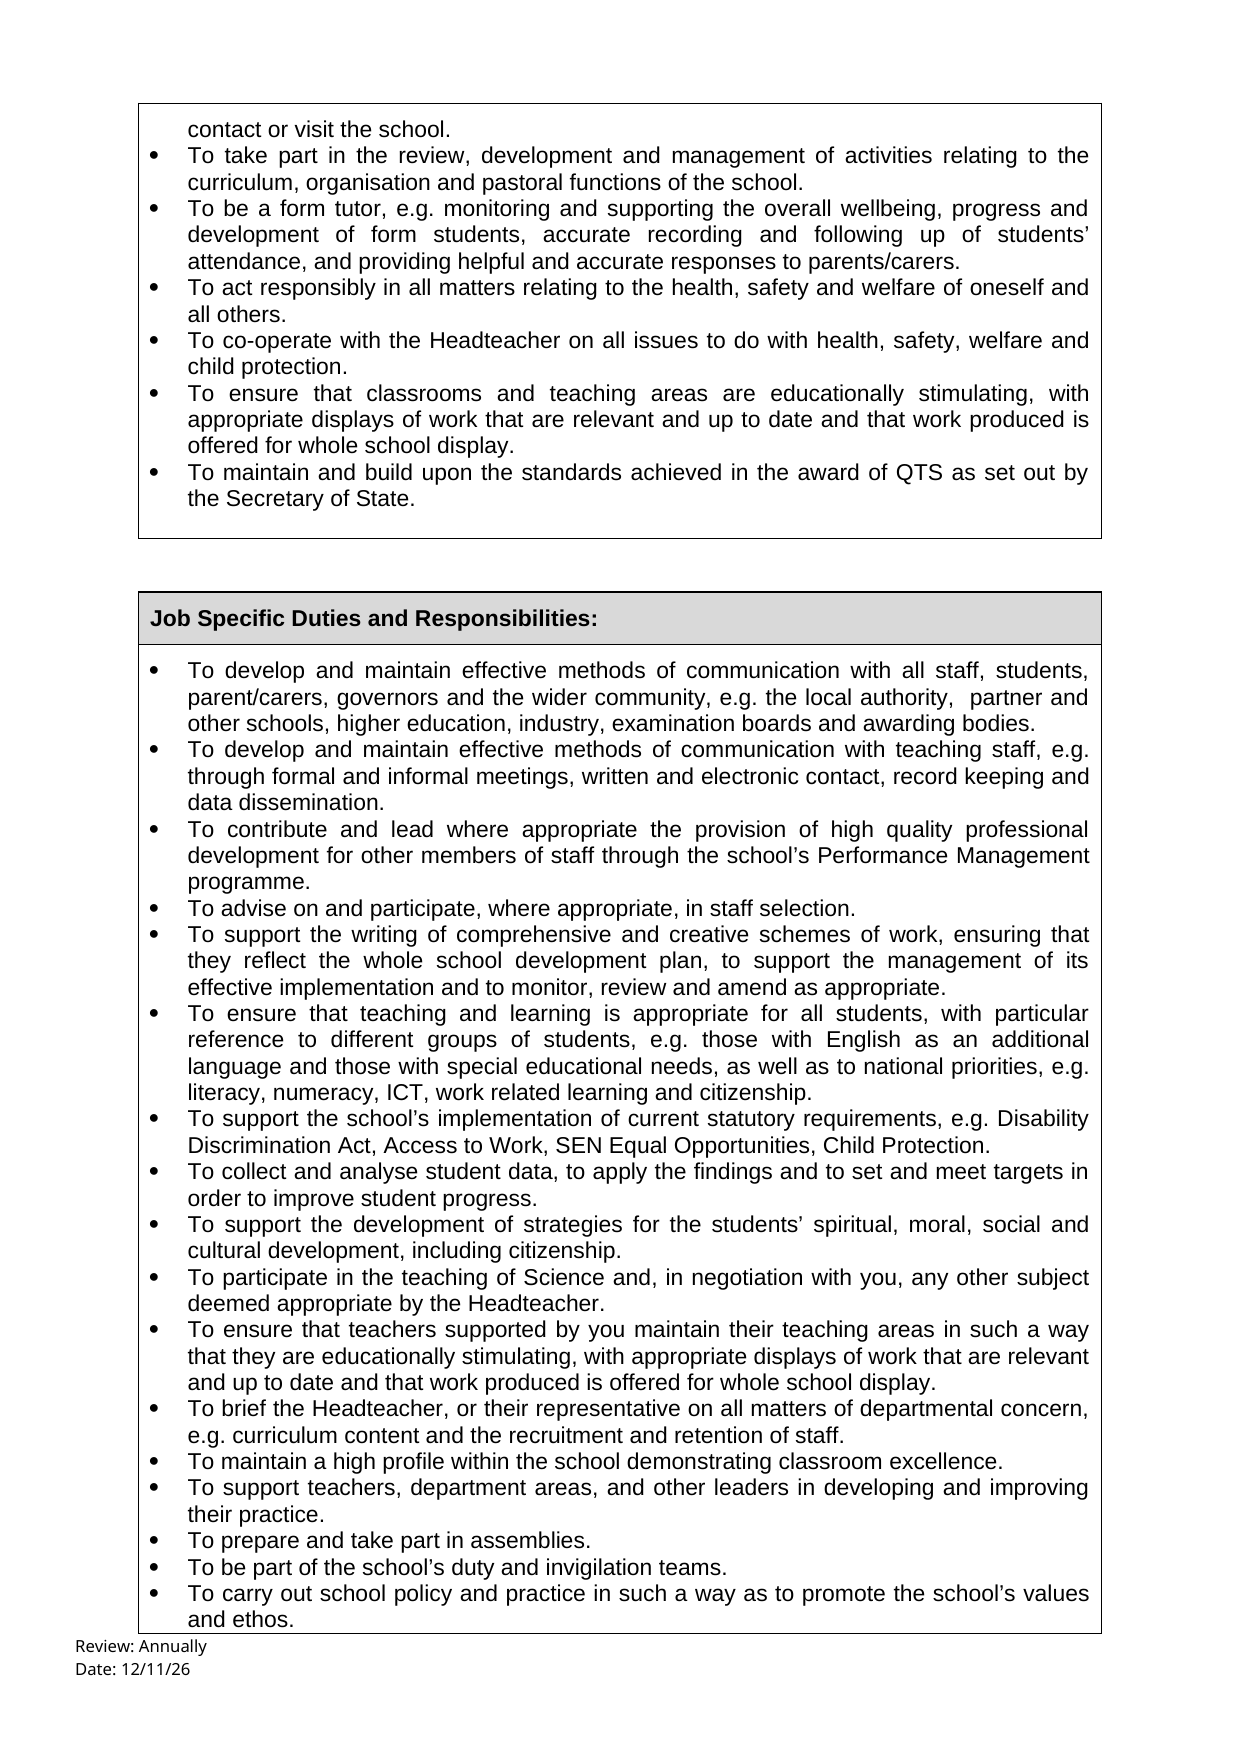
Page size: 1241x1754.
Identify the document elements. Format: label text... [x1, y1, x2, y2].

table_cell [139, 104, 1101, 538]
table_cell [139, 645, 1101, 1632]
table_header Job Specific Duties and Responsibilities: [139, 593, 1101, 644]
